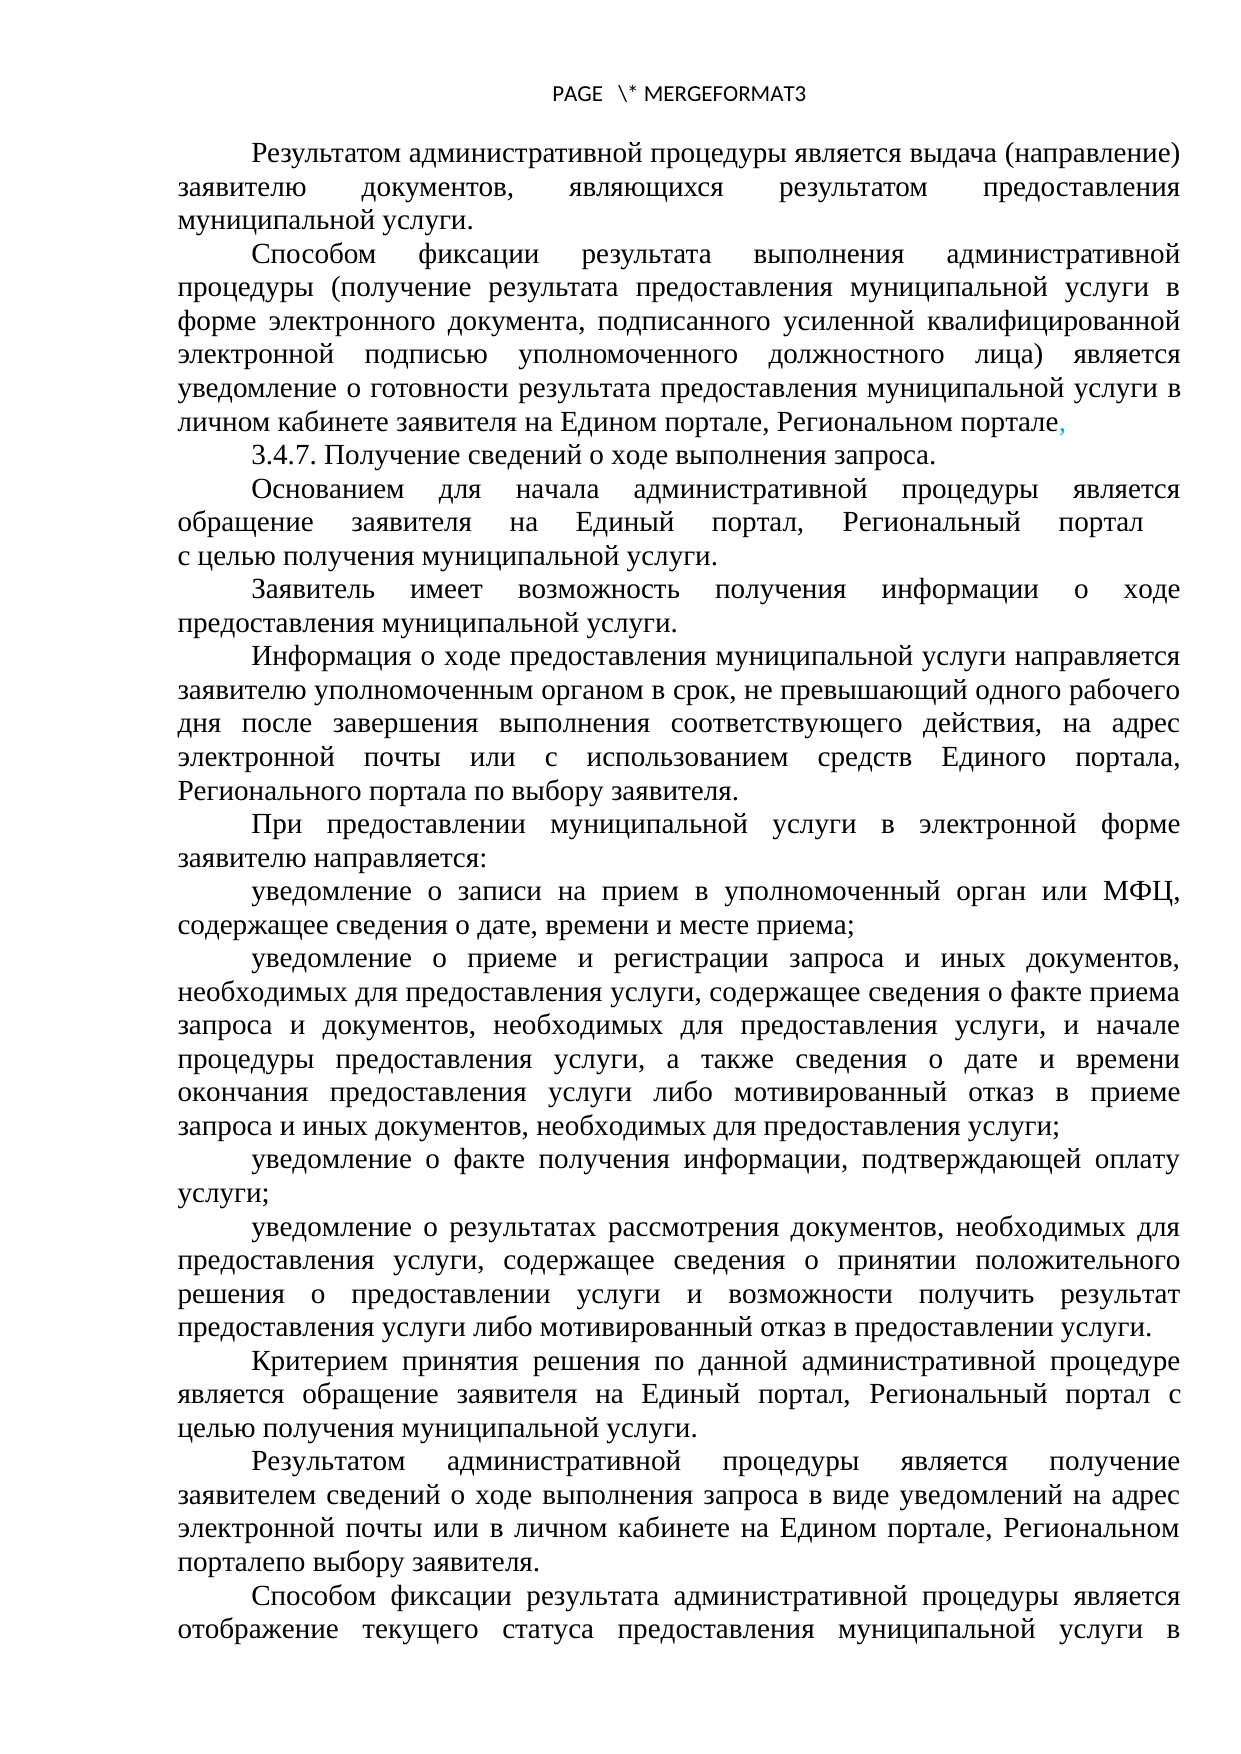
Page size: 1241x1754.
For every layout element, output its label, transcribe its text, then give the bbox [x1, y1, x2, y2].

text Основанием для начала административной процедуры является обращение заявителя на Единый портал, Региональный портал с целью получения муниципальной услуги. [177, 471, 1181, 571]
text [177, 1578, 1181, 1645]
text уведомление о записи на прием в уполномоченный орган или МФЦ, содержащее сведения о дате, времени и месте приема; [177, 873, 1181, 940]
text уведомление о приеме и регистрации запроса и иных документов, необходимых для предоставления услуги, содержащее сведения о факте приема запроса и документов, необходимых для предоставления услуги, и начале процедуры предоставления услуги, а также сведения о дате и времени окончания предоставления услуги либо мотивированный отказ в приеме запроса и иных документов, необходимых для предоставления услуги; [177, 940, 1181, 1142]
text При предоставлении муниципальной услуги в электронной форме заявителю направляется: [177, 806, 1181, 873]
text Заявитель имеет возможность получения информации о ходе предоставления муниципальной услуги. [177, 571, 1181, 638]
text Результатом административной процедуры является получение заявителем сведений о ходе выполнения запроса в виде уведомлений на адрес электронной почты или в личном кабинете на Едином портале, Региональном порталепо выбору заявителя. [177, 1443, 1181, 1578]
text Способом фиксации результата выполнения административной процедуры (получение результата предоставления муниципальной услуги в форме электронного документа, подписанного усиленной квалифицированной электронной подписью уполномоченного должностного лица) является уведомление о готовности результата предоставления муниципальной услуги в личном кабинете заявителя на Едином портале, Региональном портале, [177, 236, 1181, 437]
text уведомление о факте получения информации, подтверждающей оплату услуги; [177, 1142, 1181, 1209]
text Критерием принятия решения по данной административной процедуре является обращение заявителя на Единый портал, Региональный портал с целью получения муниципальной услуги. [177, 1343, 1181, 1443]
text уведомление о результатах рассмотрения документов, необходимых для предоставления услуги, содержащее сведения о принятии положительного решения о предоставлении услуги и возможности получить результат предоставления услуги либо мотивированный отказ в предоставлении услуги. [177, 1209, 1181, 1343]
text Информация о ходе предоставления муниципальной услуги направляется заявителю уполномоченным органом в срок, не превышающий одного рабочего дня после завершения выполнения соответствующего действия, на адрес электронной почты или с использованием средств Единого портала, Регионального портала по выбору заявителя. [177, 638, 1181, 806]
text Результатом административной процедуры является выдача (направление) заявителю документов, являющихся результатом предоставления муниципальной услуги. [177, 135, 1181, 236]
text 3.4.7. Получение сведений о ходе выполнения запроса. [177, 437, 1181, 471]
